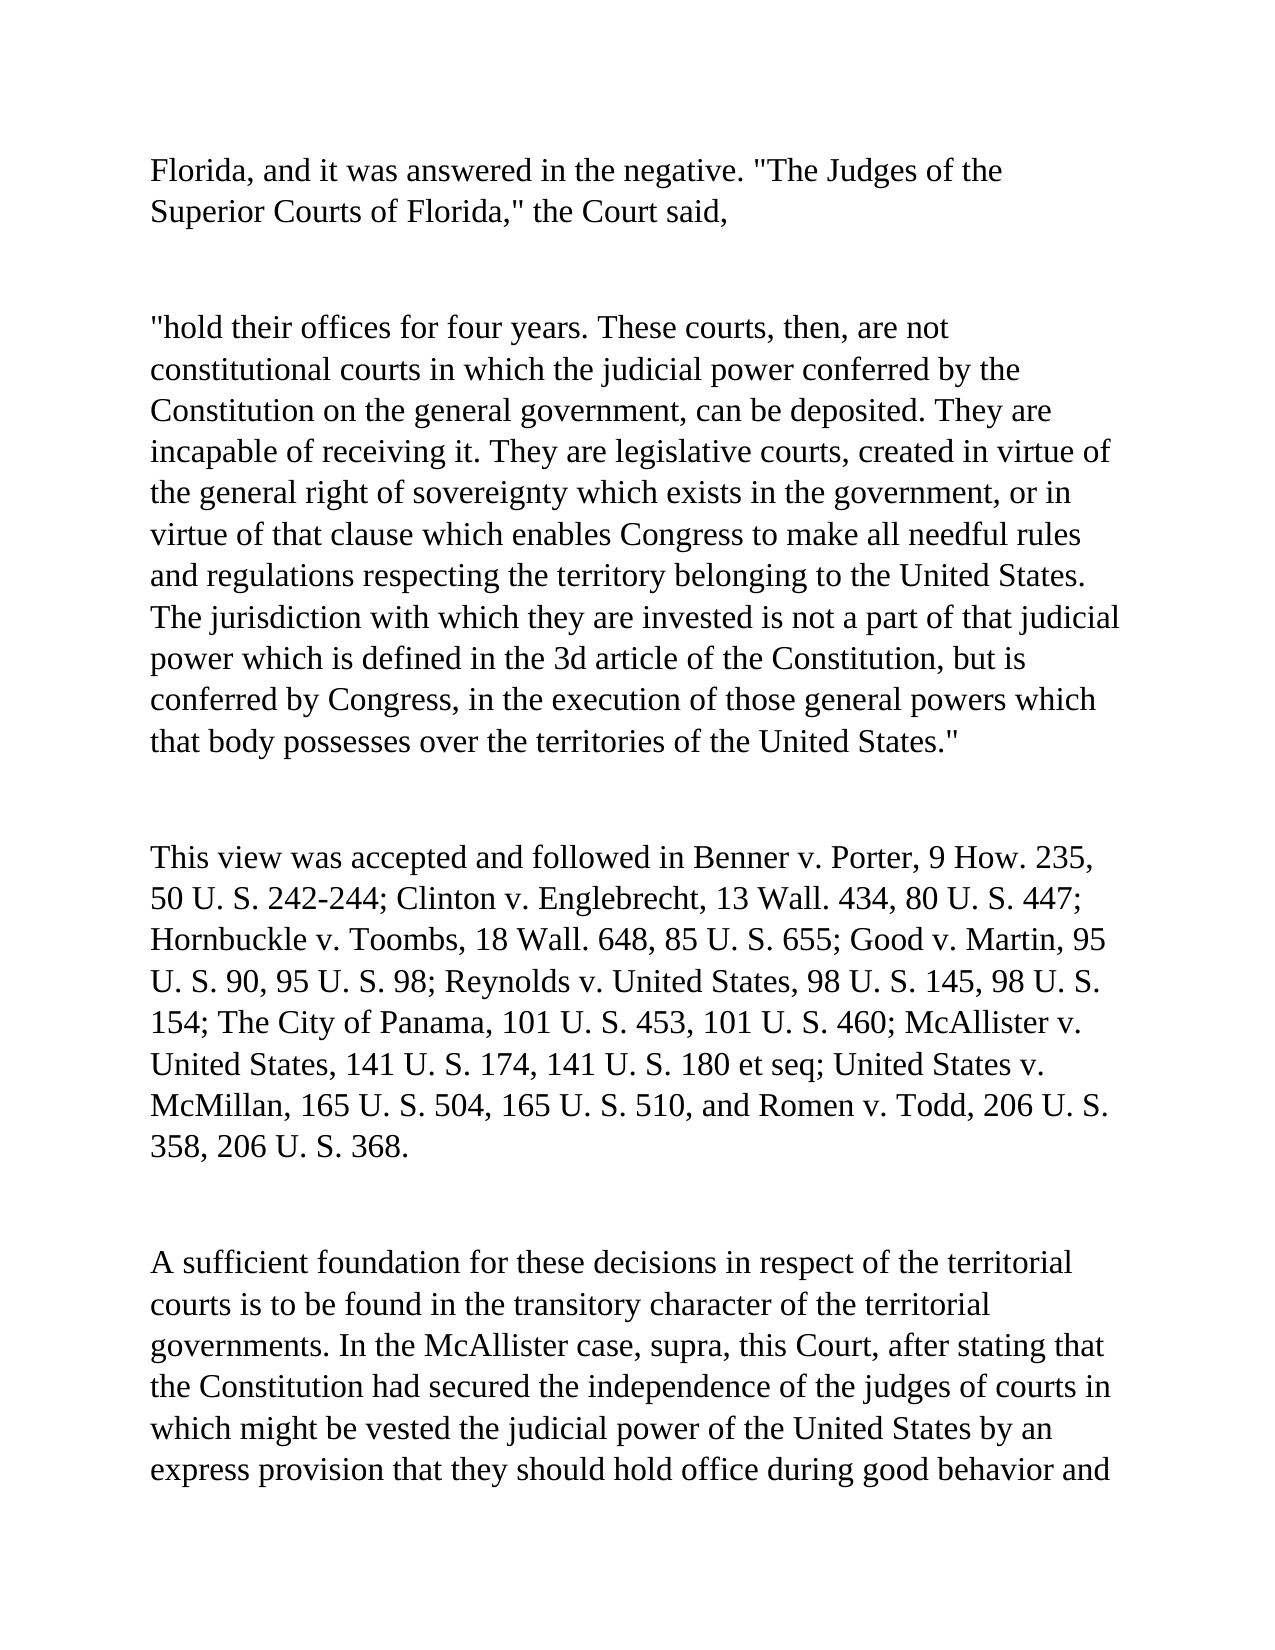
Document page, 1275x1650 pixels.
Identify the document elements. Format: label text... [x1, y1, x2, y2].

text Florida, and it was answered in the negative. "The Judges of the Superior Courts of Florida," the Court said, [150, 150, 1125, 230]
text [150, 1242, 1125, 1488]
text "hold their offices for four years. These courts, then, are not constitutional courts in which the judicial power conferred by the Constitution on the general government, can be deposited. They are incapable of receiving it. They are legislative courts, created in virtue of the general right of sovereignty which exists in the government, or in virtue of that clause which enables Congress to make all needful rules and regulations respecting the territory belonging to the United States. The jurisdiction with which they are invested is not a part of that judicial power which is defined in the 3d article of the Constitution, but is conferred by Congress, in the execution of those general powers which that body possesses over the territories of the United States." [150, 307, 1125, 759]
text This view was accepted and followed in Benner v. Porter, 9 How. 235, 50 U. S. 242-244; Clinton v. Englebrecht, 13 Wall. 434, 80 U. S. 447; Hornbuckle v. Toombs, 18 Wall. 648, 85 U. S. 655; Good v. Martin, 95 U. S. 90, 95 U. S. 98; Reynolds v. United States, 98 U. S. 145, 98 U. S. 154; The City of Panama, 101 U. S. 453, 101 U. S. 460; McAllister v. United States, 141 U. S. 174, 141 U. S. 180 et seq; United States v. McMillan, 165 U. S. 504, 165 U. S. 510, and Romen v. Todd, 206 U. S. 358, 206 U. S. 368. [150, 837, 1125, 1165]
